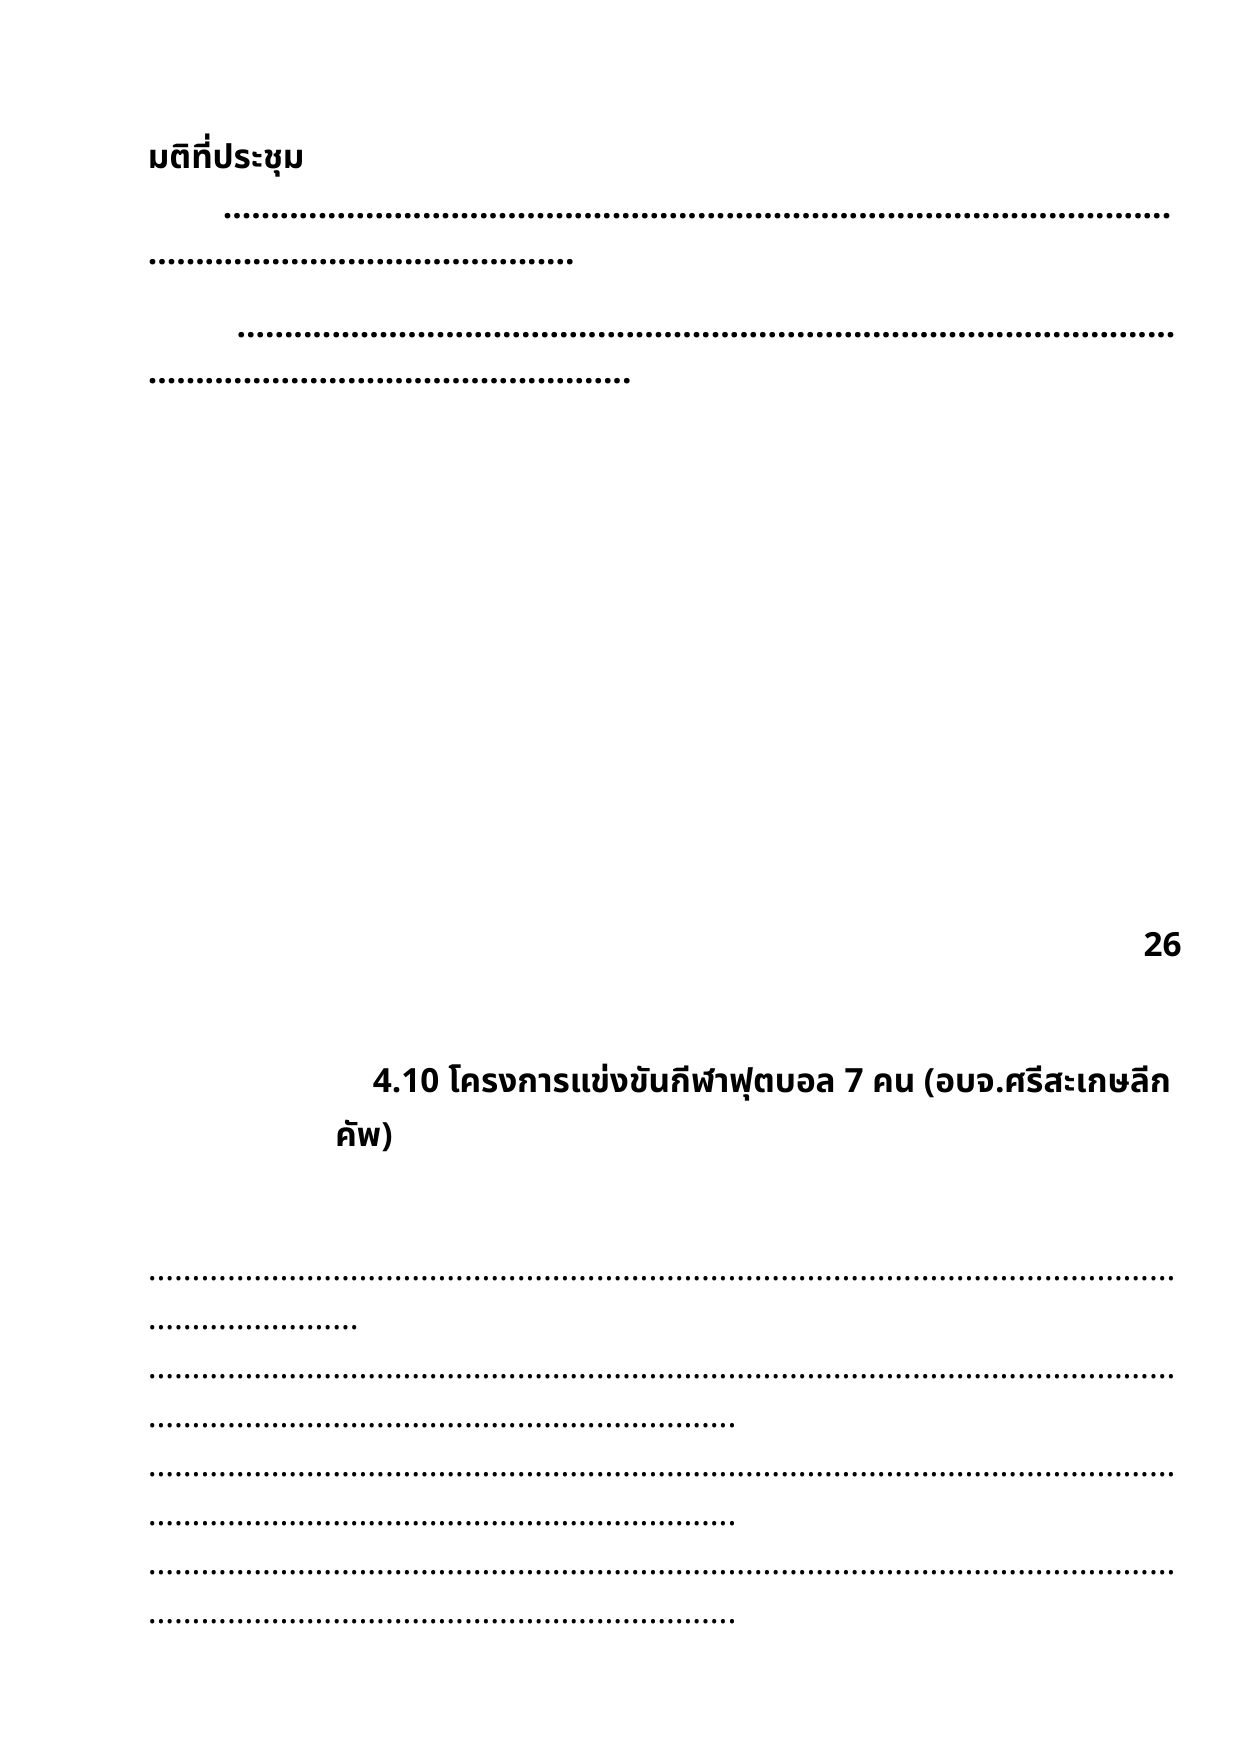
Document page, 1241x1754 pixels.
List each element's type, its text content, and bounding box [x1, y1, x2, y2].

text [148, 1538, 1181, 1633]
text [148, 1343, 1181, 1437]
text 26 [148, 921, 1181, 966]
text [148, 1441, 1181, 1535]
list 4.10 โครงการแข่งขันกีฬาฟุตบอล 7 คน (อบจ.ศรีสะเกษลีกคัพ) [335, 1057, 1181, 1161]
text …………………………………………………………………………………………………………………………… [148, 1164, 1181, 1339]
text มติที่ประชุม ................................................................................................................................................. [148, 133, 1181, 274]
text ...................................................................................................................................................... [148, 274, 1181, 393]
